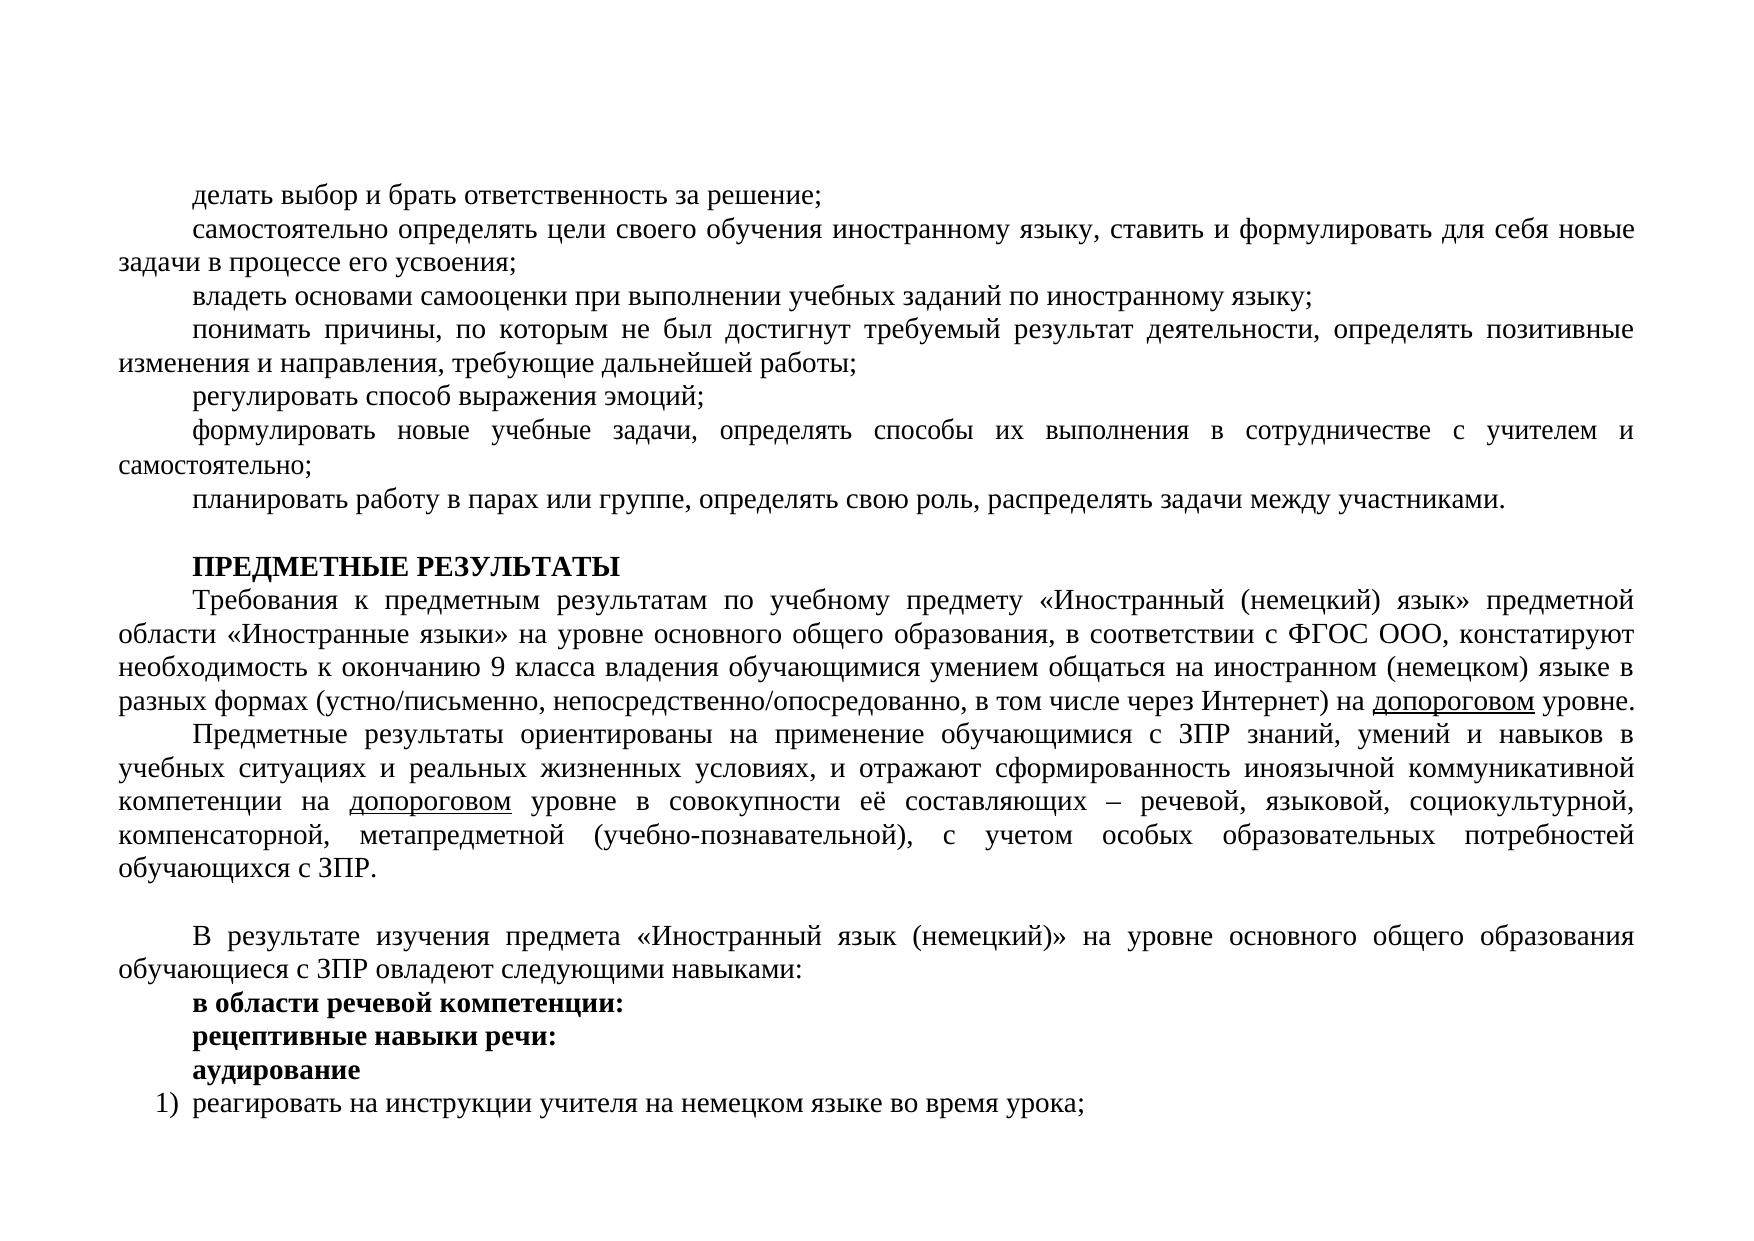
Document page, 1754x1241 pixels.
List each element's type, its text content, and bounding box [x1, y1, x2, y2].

text Требования к предметным результатам по учебному предмету «Иностранный (немецкий) язык» предметной области «Иностранные языки» на уровне основного общего образования, в соответствии с ФГОС ООО, констатируют необходимость к окончанию 9 класса владения обучающимися умением общаться на иностранном (немецком) языке в разных формах (устно/письменно, непосредственно/опосредованно, в том числе через Интернет) на допороговом уровне. [118, 582, 1636, 716]
text формулировать новые учебные задачи, определять способы их выполнения в сотрудничестве с учителем и самостоятельно; [118, 412, 1636, 482]
text Предметные результаты [118, 549, 1636, 582]
text в области речевой компетенции: [118, 985, 1636, 1018]
text регулировать способ выражения эмоций; [118, 378, 1636, 412]
text аудирование [118, 1052, 1636, 1085]
text Предметные результаты ориентированы на применение обучающимися с ЗПР знаний, умений и навыков в учебных ситуациях и реальных жизненных условиях, и отражают сформированность иноязычной коммуникативной компетенции на допороговом уровне в совокупности её составляющих – речевой, языковой, социокультурной, компенсаторной, метапредметной (учебно-познавательной), с учетом особых образовательных потребностей обучающихся с ЗПР. [118, 716, 1636, 884]
text рецептивные навыки речи: [118, 1018, 1636, 1052]
text понимать причины, по которым не был достигнут требуемый результат деятельности, определять позитивные изменения и направления, требующие дальнейшей работы; [118, 311, 1636, 378]
text владеть основами самооценки при выполнении учебных заданий по иностранному языку; [118, 278, 1636, 311]
list реагировать на инструкции учителя на немецком языке во время урока; [154, 1085, 1636, 1119]
text планировать работу в парах или группе, определять свою роль, распределять задачи между участниками. [118, 482, 1636, 515]
text В результате изучения предмета «Иностранный язык (немецкий)» на уровне основного общего образования обучающиеся с ЗПР овладеют следующими навыками: [118, 918, 1636, 985]
text самостоятельно определять цели своего обучения иностранному языку, ставить и формулировать для себя новые задачи в процессе его усвоения; [118, 211, 1636, 278]
text делать выбор и брать ответственность за решение; [118, 177, 1636, 211]
